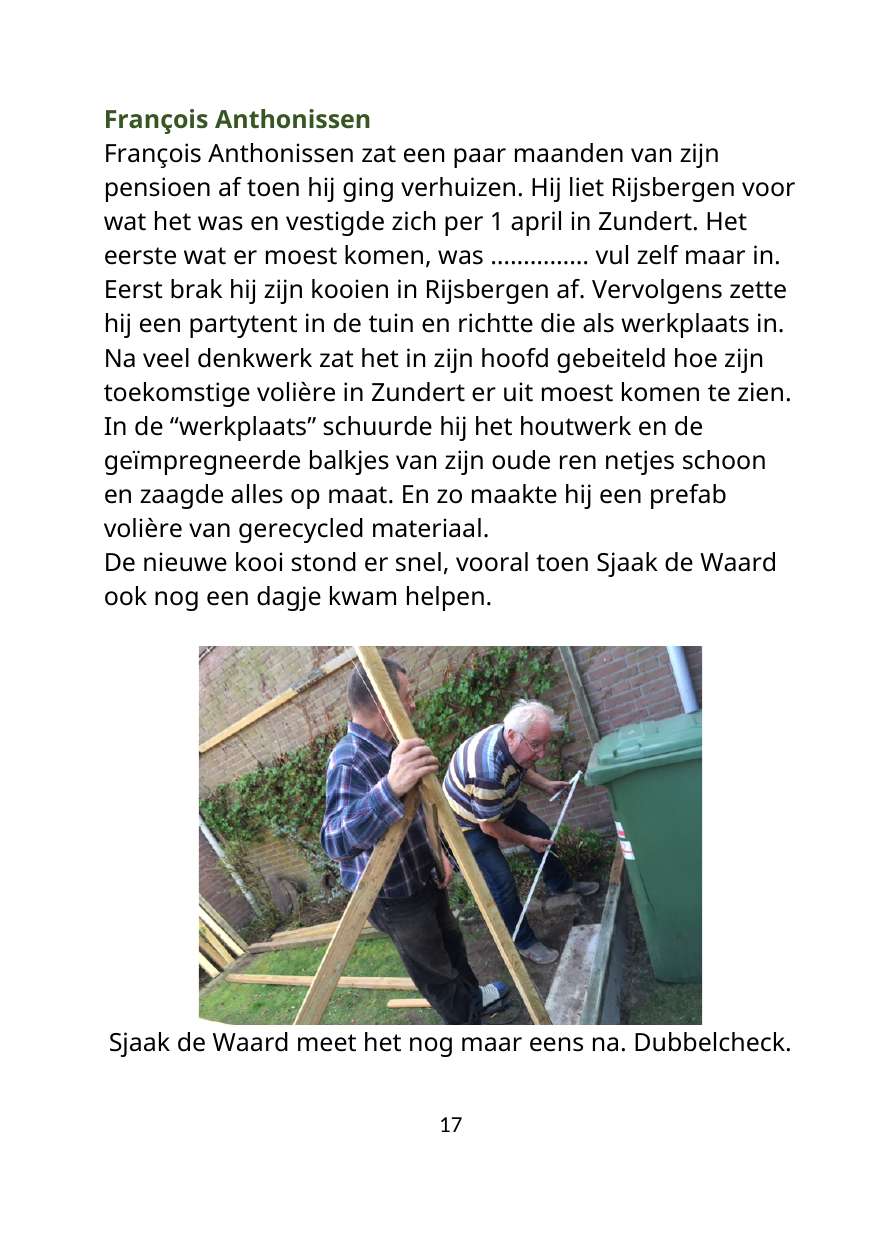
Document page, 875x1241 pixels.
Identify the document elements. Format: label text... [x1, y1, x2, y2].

text François Anthonissen [103, 102, 797, 136]
text Sjaak de Waard meet het nog maar eens na. Dubbelcheck. [103, 1024, 797, 1058]
text De nieuwe kooi stond er snel, vooral toen Sjaak de Waard ook nog een dagje kwam helpen. [103, 544, 797, 613]
text François Anthonissen zat een paar maanden van zijn pensioen af toen hij ging verhuizen. Hij liet Rijsbergen voor wat het was en vestigde zich per 1 april in Zundert. Het eerste wat er moest komen, was …………… vul zelf maar in. Eerst brak hij zijn kooien in Rijsbergen af. Vervolgens zette hij een partytent in de tuin en richtte die als werkplaats in. Na veel denkwerk zat het in zijn hoofd gebeiteld hoe zijn toekomstige volière in Zundert er uit moest komen te zien. In de “werkplaats” schuurde hij het houtwerk en de geïmpregneerde balkjes van zijn oude ren netjes schoon en zaagde alles op maat. En zo maakte hij een prefab volière van gerecycled materiaal. [103, 136, 797, 544]
picture [198, 646, 703, 1025]
